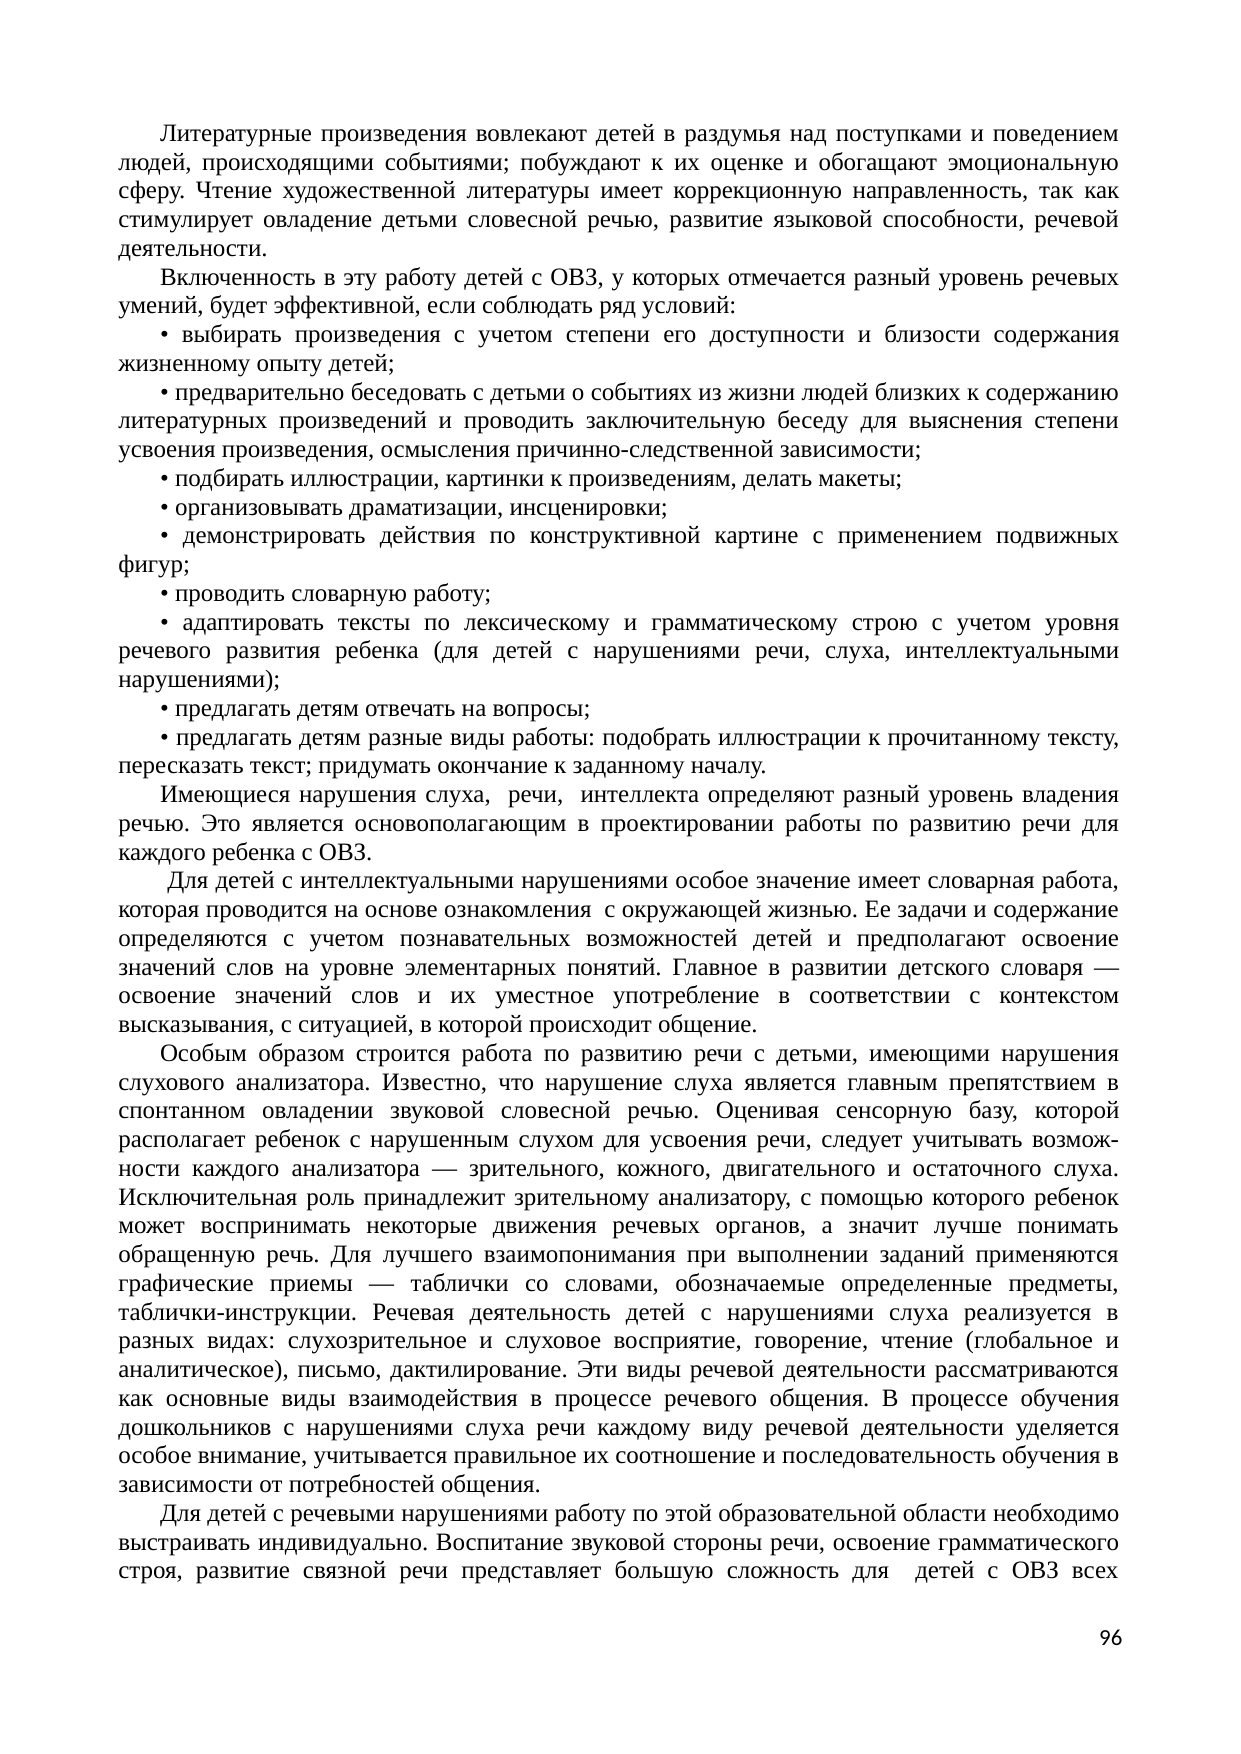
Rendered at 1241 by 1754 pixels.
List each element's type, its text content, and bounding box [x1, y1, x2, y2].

text • предлагать детям разные виды работы: подобрать иллюстрации к прочитанному тексту, пересказать текст; придумать окончание к заданному началу. [118, 722, 1120, 779]
text • предлагать детям отвечать на вопросы; [118, 693, 1120, 722]
text Имеющиеся нарушения слуха, речи, интеллекта определяют разный уровень владения речью. Это является основополагающим в проектировании работы по развитию речи для каждого ребенка с ОВЗ. [118, 779, 1120, 866]
text • адаптировать тексты по лексическому и грамматическому строю с учетом уровня речевого развития ребенка (для детей с нарушениями речи, слуха, интеллектуальными нарушениями); [118, 607, 1120, 693]
text Включенность в эту работу детей с ОВЗ, у которых отмечается разный уровень речевых умений, будет эффективной, если соблюдать ряд условий: [118, 262, 1120, 319]
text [118, 1498, 1120, 1584]
text • выбирать произведения с учетом степени его доступности и близости содержания жизненному опыту детей; [118, 319, 1120, 377]
text Для детей с интеллектуальными нарушениями особое значение имеет словарная работа, которая проводится на основе ознакомления с окружающей жизнью. Ее задачи и содержание определяются с учетом познавательных возможностей детей и предполагают освоение значений слов на уровне элементарных понятий. Главное в развитии детского словаря — освоение значений слов и их уместное употребление в соответствии с контекстом высказывания, с ситуацией, в которой происходит общение. [118, 866, 1120, 1038]
text • организовывать драматизации, инсценировки; [118, 492, 1120, 521]
text • подбирать иллюстрации, картинки к произведениям, делать макеты; [118, 463, 1120, 492]
text • предварительно беседовать с детьми о событиях из жизни людей близких к содержанию литературных произведений и проводить заключительную беседу для выяснения степени усвоения произведения, осмысления причинно-следственной зависимости; [118, 377, 1120, 463]
text Литературные произведения вовлекают детей в раздумья над поступками и поведением людей, происходящими событиями; побуждают к их оценке и обогащают эмоциональную сферу. Чтение художественной литературы имеет коррекционную направленность, так как стимулирует овладение детьми словесной речью, развитие языковой способности, речевой деятельности. [118, 118, 1120, 262]
text • проводить словарную работу; [118, 578, 1120, 607]
text • демонстрировать действия по конструктивной картине с применением подвижных фигур; [118, 521, 1120, 578]
text Особым образом строится работа по развитию речи с детьми, имеющими нарушения слухового анализатора. Известно, что нарушение слуха является главным препятствием в спонтанном овладении звуковой словесной речью. Оценивая сенсорную базу, которой располагает ребенок с нарушенным слухом для усвоения речи, следует учитывать возмож- ности каждого анализатора — зрительного, кожного, двигательного и остаточного слуха. Исключительная роль принадлежит зрительному анализатору, с помощью которого ребенок может воспринимать некоторые движения речевых органов, а значит лучше понимать обращенную речь. Для лучшего взаимопонимания при выполнении заданий применяются графические приемы — таблички со словами, обозначаемые определенные предметы, таблички-инструкции. Речевая деятельность детей с нарушениями слуха реализуется в разных видах: слухозрительное и слуховое восприятие, говорение, чтение (глобальное и аналитическое), письмо, дактилирование. Эти виды речевой деятельности рассматриваются как основные виды взаимодействия в процессе речевого общения. В процессе обучения дошкольников с нарушениями слуха речи каждому виду речевой деятельности уделяется особое внимание, учитывается правильное их соотношение и последовательность обучения в зависимости от потребностей общения. [118, 1038, 1120, 1498]
